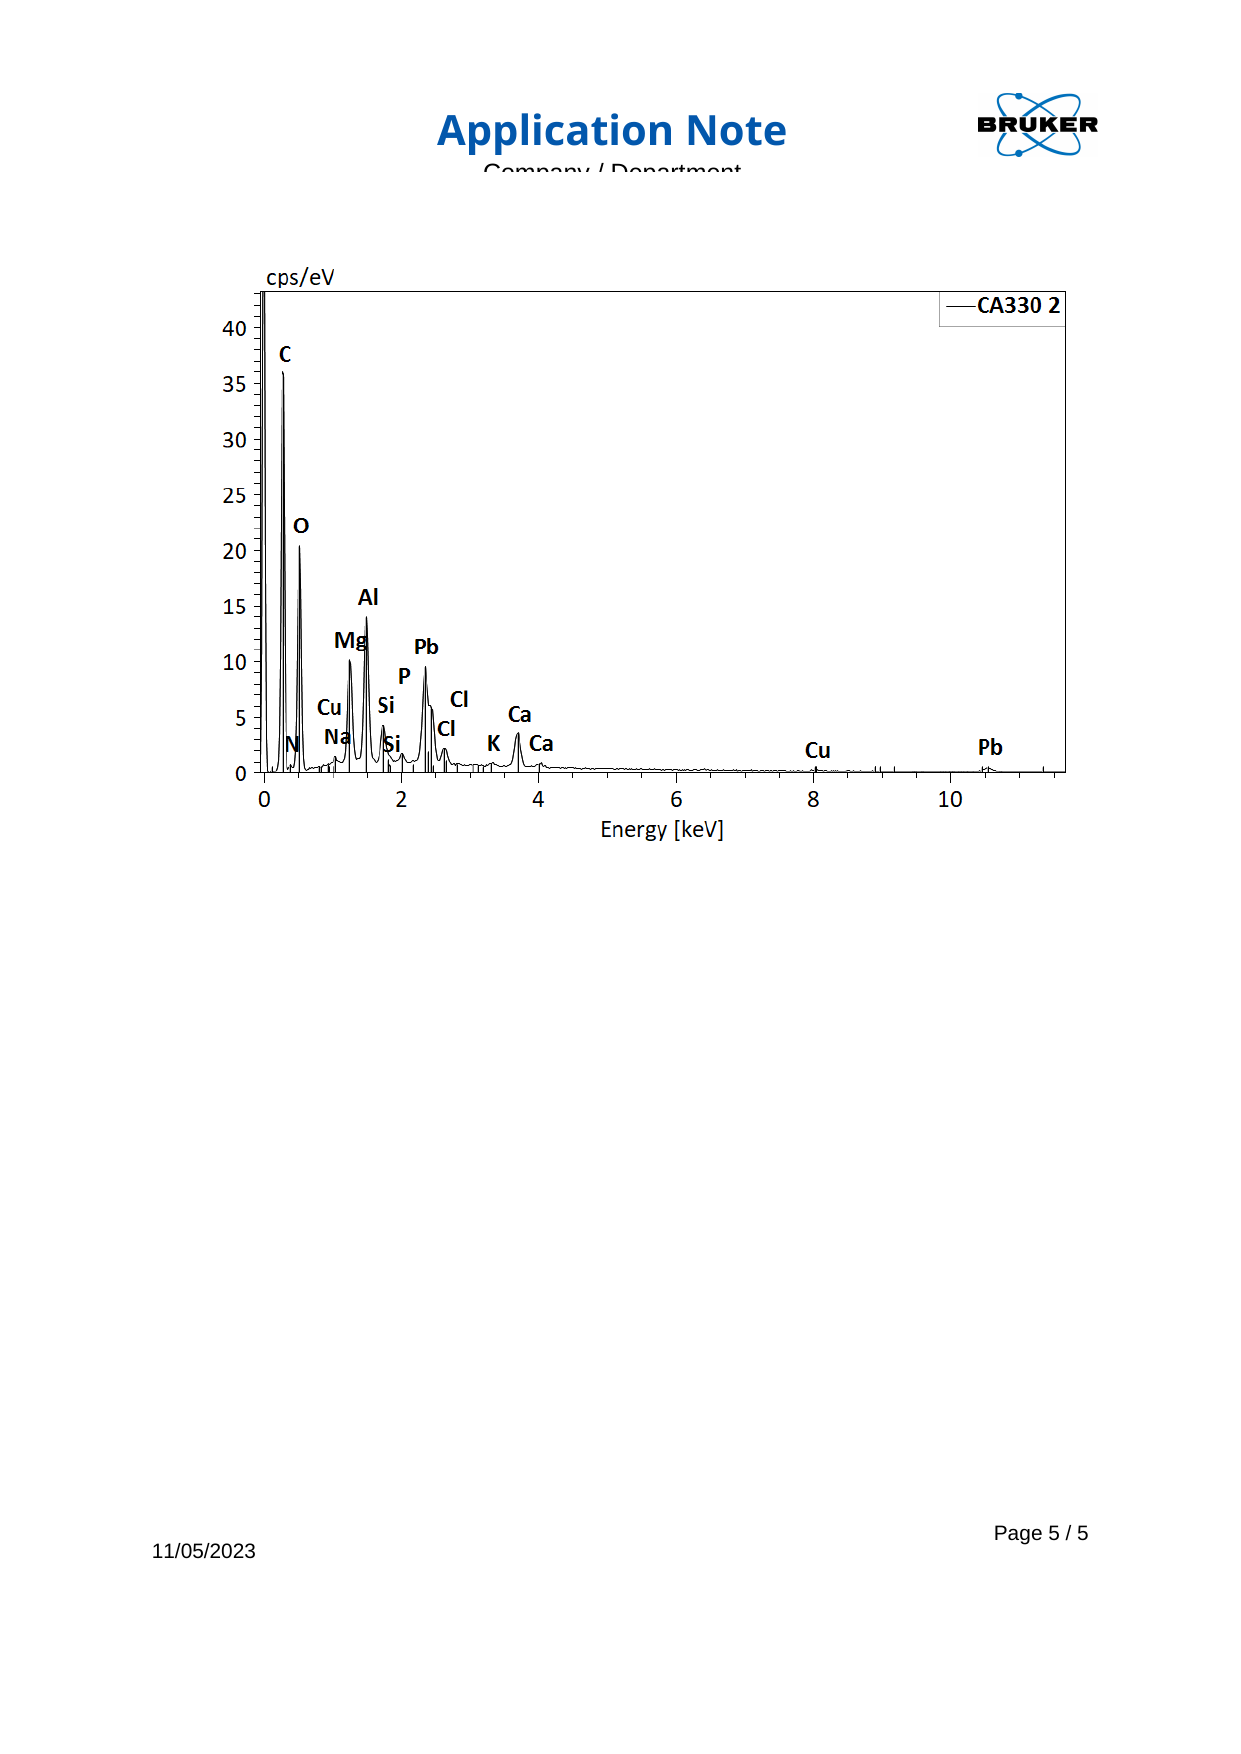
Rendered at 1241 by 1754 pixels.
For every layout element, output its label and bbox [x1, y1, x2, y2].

picture [978, 93, 1098, 157]
picture [193, 246, 1079, 852]
